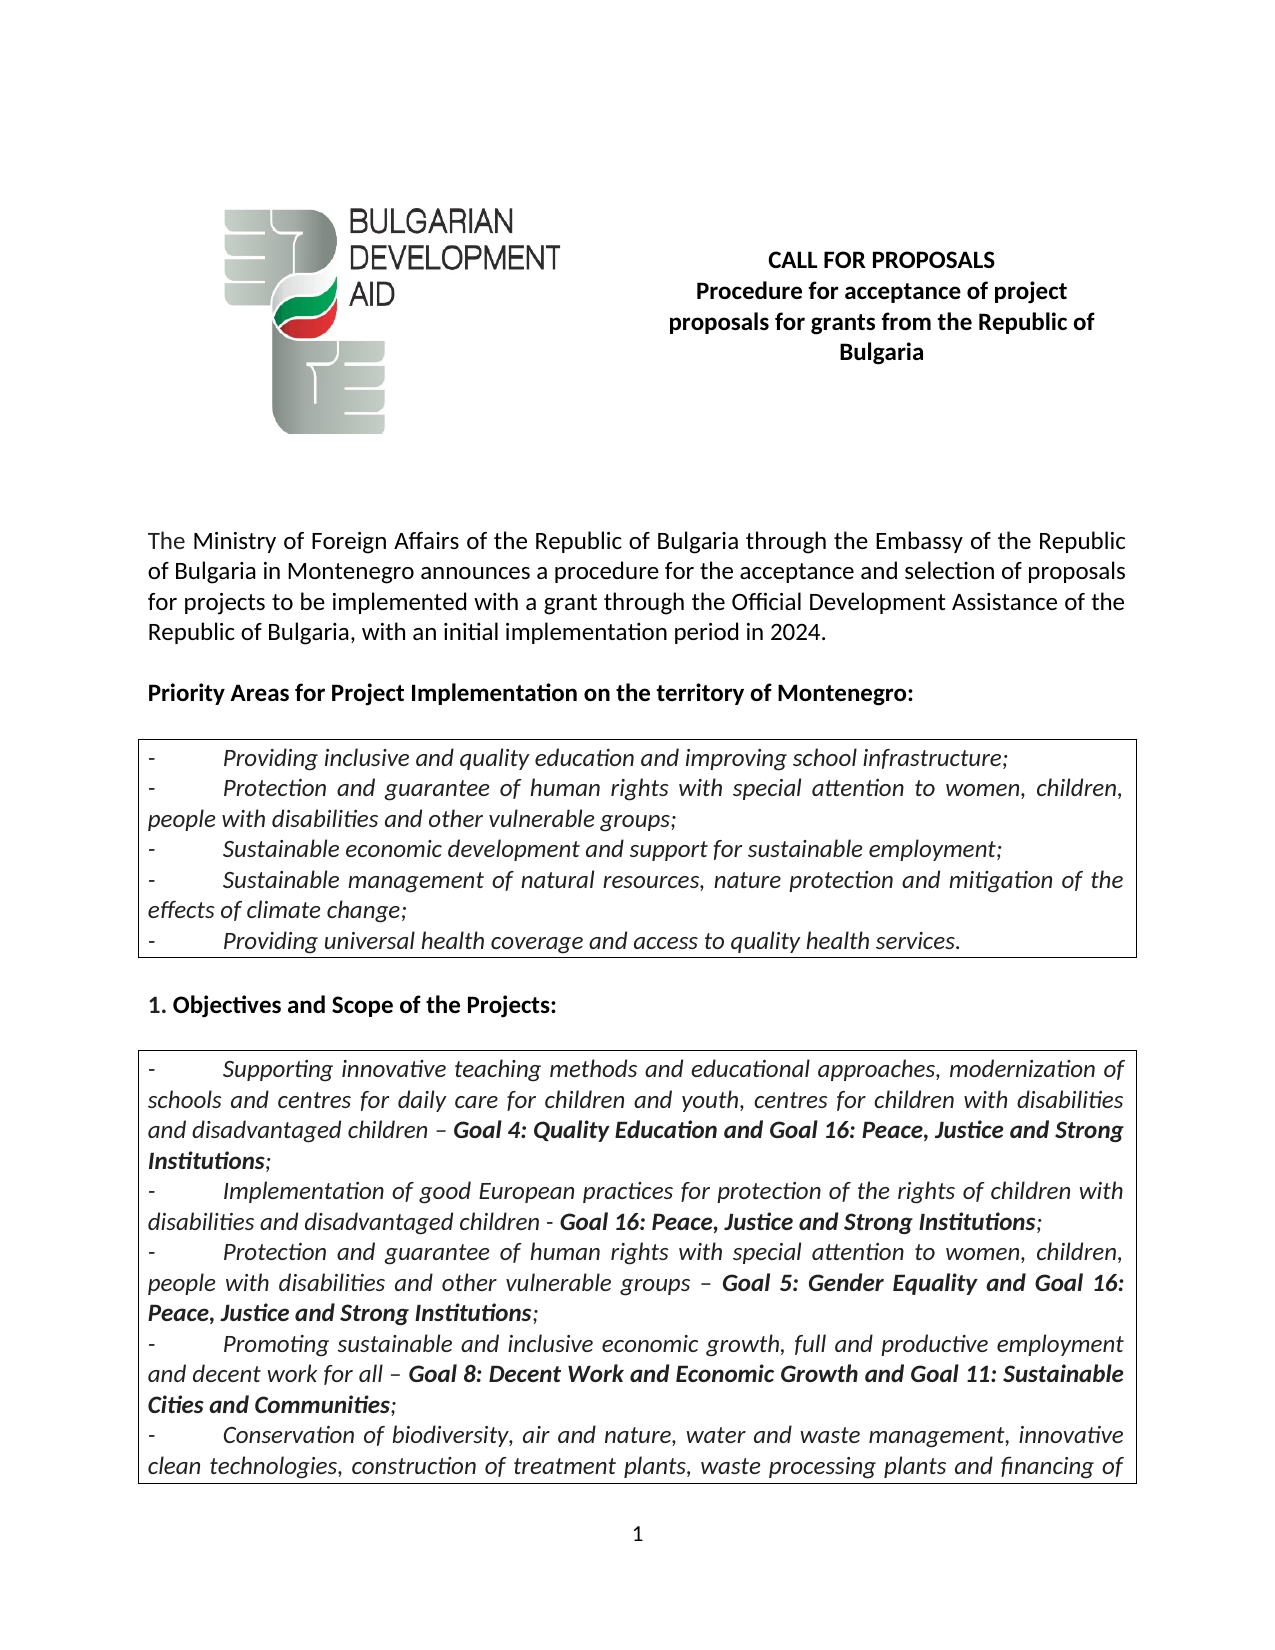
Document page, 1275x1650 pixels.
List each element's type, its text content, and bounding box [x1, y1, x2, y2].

table_header [148, 178, 637, 464]
text - Providing inclusive and quality education and improving school infrastructure; [139, 740, 1136, 772]
text - Supporting innovative teaching methods and educational approaches, modernization of schools and centres for daily care for children and youth, centres for children with disabilities and disadvantaged children – Goal 4: Quality Education and Goal 16: Peace, Justice and Strong Institutions; [139, 1051, 1136, 1175]
text - Sustainable economic development and support for sustainable employment; [148, 833, 1127, 864]
text - Providing universal health coverage and access to quality health services. [139, 922, 1136, 957]
text - Implementation of good European practices for protection of the rights of children with disabilities and disadvantaged children - Goal 16: Peace, Justice and Strong Institutions; [148, 1175, 1127, 1236]
text Priority Areas for Project Implementation on the territory of Montenegro: [148, 678, 1127, 708]
text 1. Objectives and Scope of the Projects: [148, 989, 1127, 1019]
text - Protection and guarantee of human rights with special attention to women, children, people with disabilities and other vulnerable groups – Goal 5: Gender Equality and Goal 16: Peace, Justice and Strong Institutions; [148, 1236, 1127, 1328]
text - Promoting sustainable and inclusive economic growth, full and productive employment and decent work for all – Goal 8: Decent Work and Economic Growth and Goal 11: Sustainable Cities and Communities; [148, 1328, 1127, 1416]
text - Protection and guarantee of human rights with special attention to women, children, people with disabilities and other vulnerable groups; [148, 772, 1127, 833]
table_header CALL FOR PROPOSALS Procedure for acceptance of project proposals for grants from the Republic of Bulgaria [637, 178, 1126, 464]
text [139, 1416, 1136, 1483]
text - Sustainable management of natural resources, nature protection and mitigation of the effects of climate change; [148, 864, 1127, 922]
text The Ministry of Foreign Affairs of the Republic of Bulgaria through the Embassy of the Republic of Bulgaria in Montenegro announces a procedure for the acceptance and selection of proposals for projects to be implemented with a grant through the Official Development Assistance of the Republic of Bulgaria, with an initial implementation period in 2024. [148, 525, 1127, 647]
